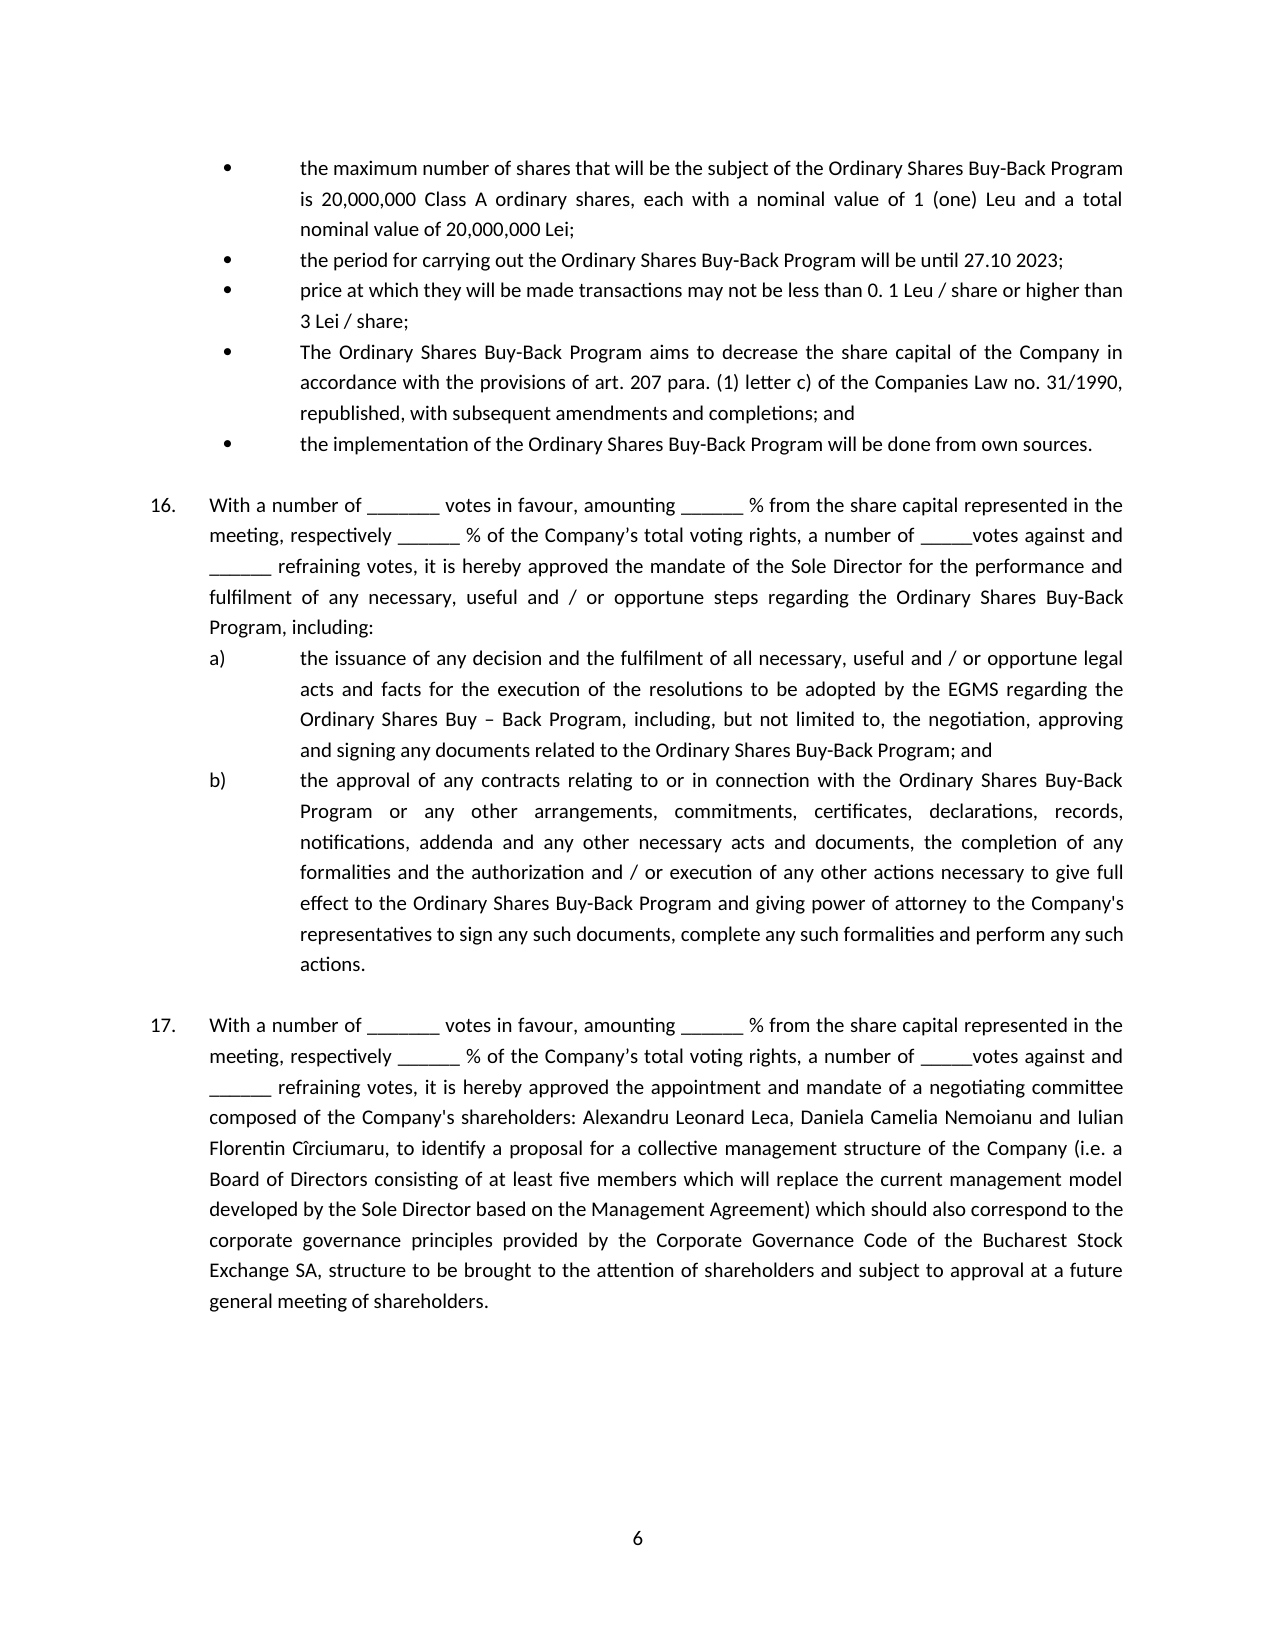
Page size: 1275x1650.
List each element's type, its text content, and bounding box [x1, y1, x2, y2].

list the period for carrying out the Ordinary Shares Buy-Back Program will be until 27.10 2023; [224, 242, 1125, 272]
list the implementation of the Ordinary Shares Buy-Back Program will be done from own sources. [224, 426, 1125, 456]
list the approval of any contracts relating to or in connection with the Ordinary Shares Buy-Back Program or any other arrangements, commitments, certificates, declarations, records, notifications, addenda and any other necessary acts and documents, the completion of any formalities and the authorization and / or execution of any other actions necessary to give full effect to the Ordinary Shares Buy-Back Program and giving power of attorney to the Company's representatives to sign any such documents, complete any such formalities and perform any such actions. [209, 762, 1125, 977]
list price at which they will be made transactions may not be less than 0. 1 Leu / share or higher than 3 Lei / share; [224, 272, 1125, 334]
list the maximum number of shares that will be the subject of the Ordinary Shares Buy-Back Program is 20,000,000 Class A ordinary shares, each with a nominal value of 1 (one) Leu and a total nominal value of 20,000,000 Lei; [224, 150, 1125, 242]
list With a number of _______ votes in favour, amounting ______ % from the share capital represented in the meeting, respectively ______ % of the Company’s total voting rights, a number of _____votes against and ______ refraining votes, it is hereby approved the mandate of the Sole Director for the performance and fulfilment of any necessary, useful and / or opportune steps regarding the Ordinary Shares Buy-Back Program, including: [150, 487, 1125, 640]
list the issuance of any decision and the fulfilment of all necessary, useful and / or opportune legal acts and facts for the execution of the resolutions to be adopted by the EGMS regarding the Ordinary Shares Buy – Back Program, including, but not limited to, the negotiation, approving and signing any documents related to the Ordinary Shares Buy-Back Program; and [209, 640, 1125, 762]
list With a number of _______ votes in favour, amounting ______ % from the share capital represented in the meeting, respectively ______ % of the Company’s total voting rights, a number of _____votes against and ______ refraining votes, it is hereby approved the appointment and mandate of a negotiating committee composed of the Company's shareholders: Alexandru Leonard Leca, Daniela Camelia Nemoianu and Iulian Florentin Cîrciumaru, to identify a proposal for a collective management structure of the Company (i.e. a Board of Directors consisting of at least five members which will replace the current management model developed by the Sole Director based on the Management Agreement) which should also correspond to the corporate governance principles provided by the Corporate Governance Code of the Bucharest Stock Exchange SA, structure to be brought to the attention of shareholders and subject to approval at a future general meeting of shareholders. [150, 1007, 1125, 1314]
list The Ordinary Shares Buy-Back Program aims to decrease the share capital of the Company in accordance with the provisions of art. 207 para. (1) letter c) of the Companies Law no. 31/1990, republished, with subsequent amendments and completions; and [224, 334, 1125, 426]
